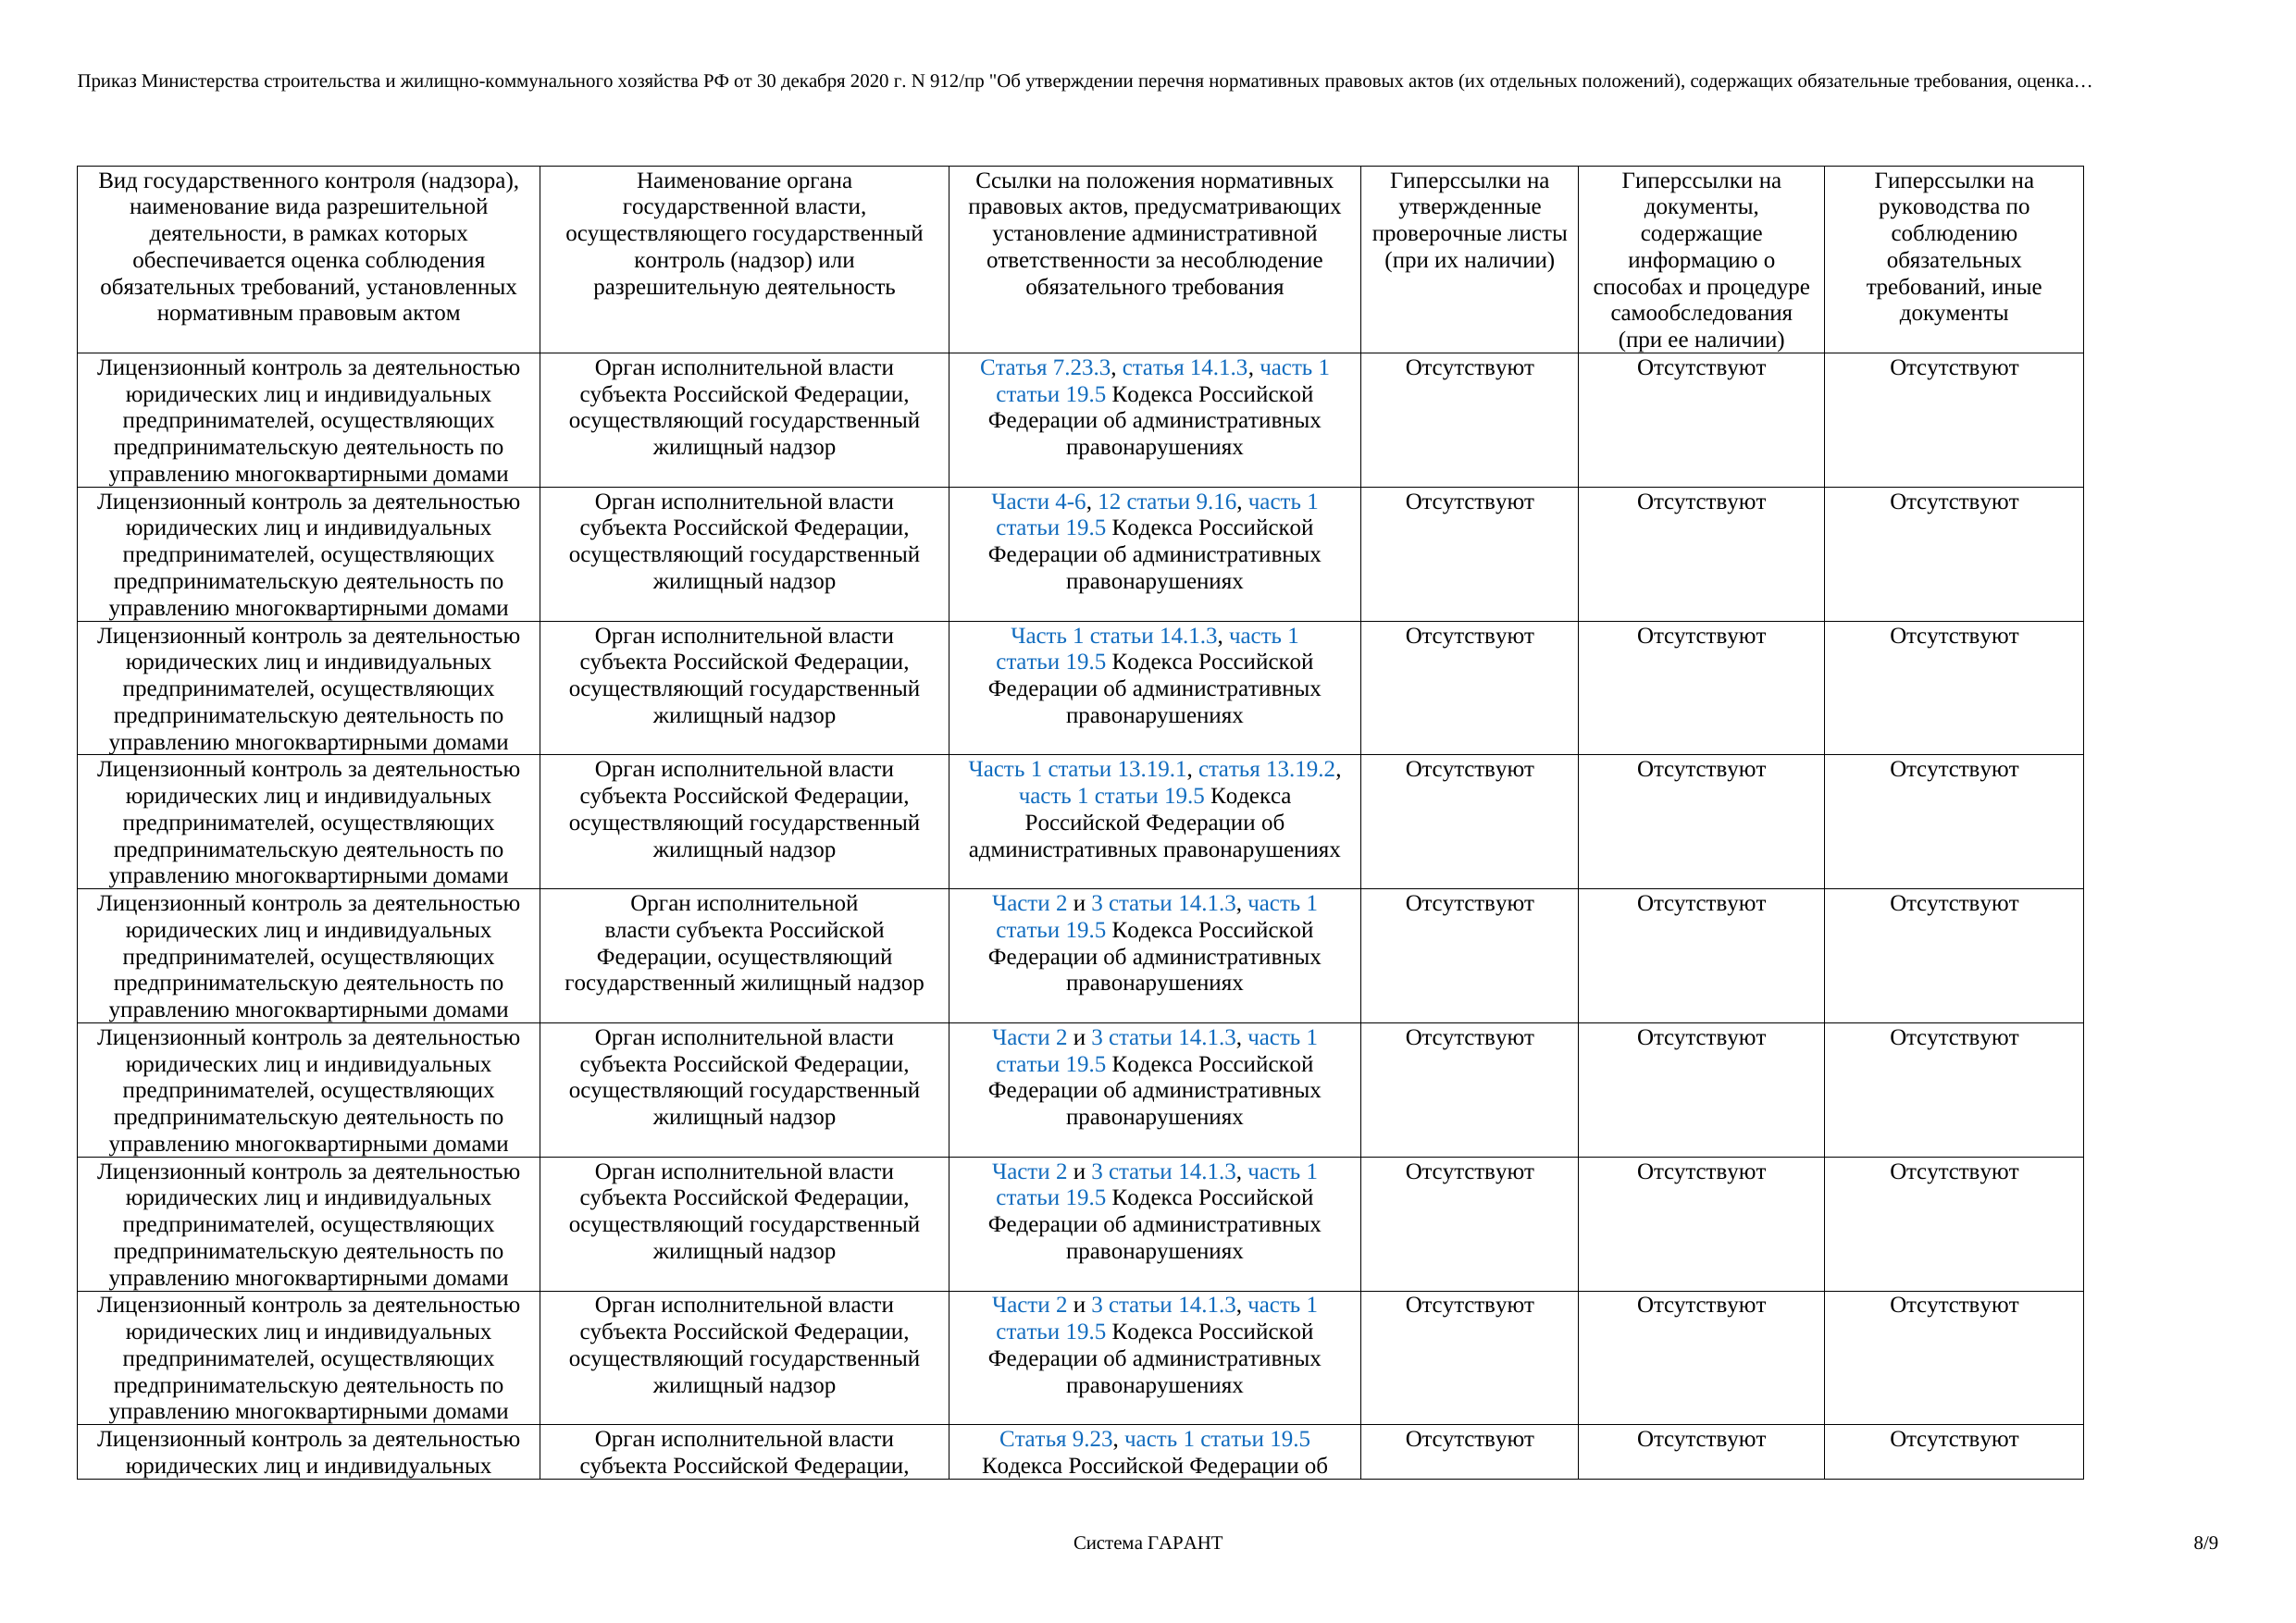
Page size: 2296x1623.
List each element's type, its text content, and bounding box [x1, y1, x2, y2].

table_cell Отсутствуют [1579, 755, 1824, 888]
table_cell Отсутствуют [1825, 889, 2083, 1022]
table_cell Части 2 и 3 статьи 14.1.3, часть 1 статьи 19.5 Кодекса Российской Федерации об административных правонарушениях [949, 1158, 1360, 1290]
table_header Гиперссылки на утвержденные проверочные листы (при их наличии) [1361, 167, 1578, 353]
table_cell Части 2 и 3 статьи 14.1.3, часть 1 статьи 19.5 Кодекса Российской Федерации об административных правонарушениях [949, 1023, 1360, 1157]
table_cell Отсутствуют [1825, 488, 2083, 621]
table_cell Отсутствуют [1361, 353, 1578, 487]
table_header Ссылки на положения нормативных правовых актов, предусматривающих установление административной ответственности за несоблюдение обязательного требования [949, 167, 1360, 353]
table_cell Отсутствуют [1361, 1023, 1578, 1157]
table_cell Отсутствуют [1579, 1158, 1824, 1290]
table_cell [540, 1425, 949, 1479]
table_cell Отсутствуют [1361, 622, 1578, 754]
table_cell Статья 7.23.3, статья 14.1.3, часть 1 статьи 19.5 Кодекса Российской Федерации об административных правонарушениях [949, 353, 1360, 487]
table_header Гиперссылки на документы, содержащие информацию о способах и процедуре самообследования (при ее наличии) [1579, 167, 1824, 353]
table_header Наименование органа государственной власти, осуществляющего государственный контроль (надзор) или разрешительную деятельность [540, 167, 949, 353]
table_cell Отсутствуют [1579, 1425, 1824, 1479]
table_cell Орган исполнительной власти субъекта Российской Федерации, осуществляющий государственный жилищный надзор [540, 1023, 949, 1157]
table_cell Отсутствуют [1579, 889, 1824, 1022]
table_header Гиперссылки на руководства по соблюдению обязательных требований, иные документы [1825, 167, 2083, 353]
table_cell Часть 1 статьи 13.19.1, статья 13.19.2, часть 1 статьи 19.5 Кодекса Российской Федерации об административных правонарушениях [949, 755, 1360, 888]
table_cell Отсутствуют [1579, 353, 1824, 487]
table_cell Отсутствуют [1361, 488, 1578, 621]
table_header Вид государственного контроля (надзора), наименование вида разрешительной деятельности, в рамках которых обеспечивается оценка соблюдения обязательных требований, установленных нормативным правовым актом [78, 167, 540, 353]
table_cell Отсутствуют [1825, 353, 2083, 487]
table_cell Отсутствуют [1361, 1292, 1578, 1424]
table_cell Отсутствуют [1825, 755, 2083, 888]
table_cell Отсутствуют [1361, 889, 1578, 1022]
table_cell Орган исполнительной власти субъекта Российской Федерации, осуществляющий государственный жилищный надзор [540, 622, 949, 754]
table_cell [949, 1425, 1360, 1479]
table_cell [78, 1425, 540, 1479]
table_cell Орган исполнительной власти субъекта Российской Федерации, осуществляющий государственный жилищный надзор [540, 1158, 949, 1290]
table_cell Орган исполнительной власти субъекта Российской Федерации, осуществляющий государственный жилищный надзор [540, 353, 949, 487]
table_cell Орган исполнительной власти субъекта Российской Федерации, осуществляющий государственный жилищный надзор [540, 488, 949, 621]
table_cell Орган исполнительной власти субъекта Российской Федерации, осуществляющий государственный жилищный надзор [540, 889, 949, 1022]
table_cell Отсутствуют [1825, 1158, 2083, 1290]
table_cell Отсутствуют [1361, 1158, 1578, 1290]
table_cell Части 2 и 3 статьи 14.1.3, часть 1 статьи 19.5 Кодекса Российской Федерации об административных правонарушениях [949, 889, 1360, 1022]
table_cell Часть 1 статьи 14.1.3, часть 1 статьи 19.5 Кодекса Российской Федерации об административных правонарушениях [949, 622, 1360, 754]
table_cell Отсутствуют [1579, 488, 1824, 621]
table_cell Орган исполнительной власти субъекта Российской Федерации, осуществляющий государственный жилищный надзор [540, 1292, 949, 1424]
table_cell Отсутствуют [1825, 1023, 2083, 1157]
table_cell Отсутствуют [1361, 755, 1578, 888]
table_cell Отсутствуют [1579, 1292, 1824, 1424]
table_cell Орган исполнительной власти субъекта Российской Федерации, осуществляющий государственный жилищный надзор [540, 755, 949, 888]
table_cell Части 4-6, 12 статьи 9.16, часть 1 статьи 19.5 Кодекса Российской Федерации об административных правонарушениях [949, 488, 1360, 621]
table_cell Отсутствуют [1579, 622, 1824, 754]
table_cell Отсутствуют [1579, 1023, 1824, 1157]
table_cell Отсутствуют [1825, 1292, 2083, 1424]
table_cell Отсутствуют [1825, 622, 2083, 754]
table_cell Отсутствуют [1361, 1425, 1578, 1479]
table_cell Части 2 и 3 статьи 14.1.3, часть 1 статьи 19.5 Кодекса Российской Федерации об административных правонарушениях [949, 1292, 1360, 1424]
table_cell Отсутствуют [1825, 1425, 2083, 1479]
